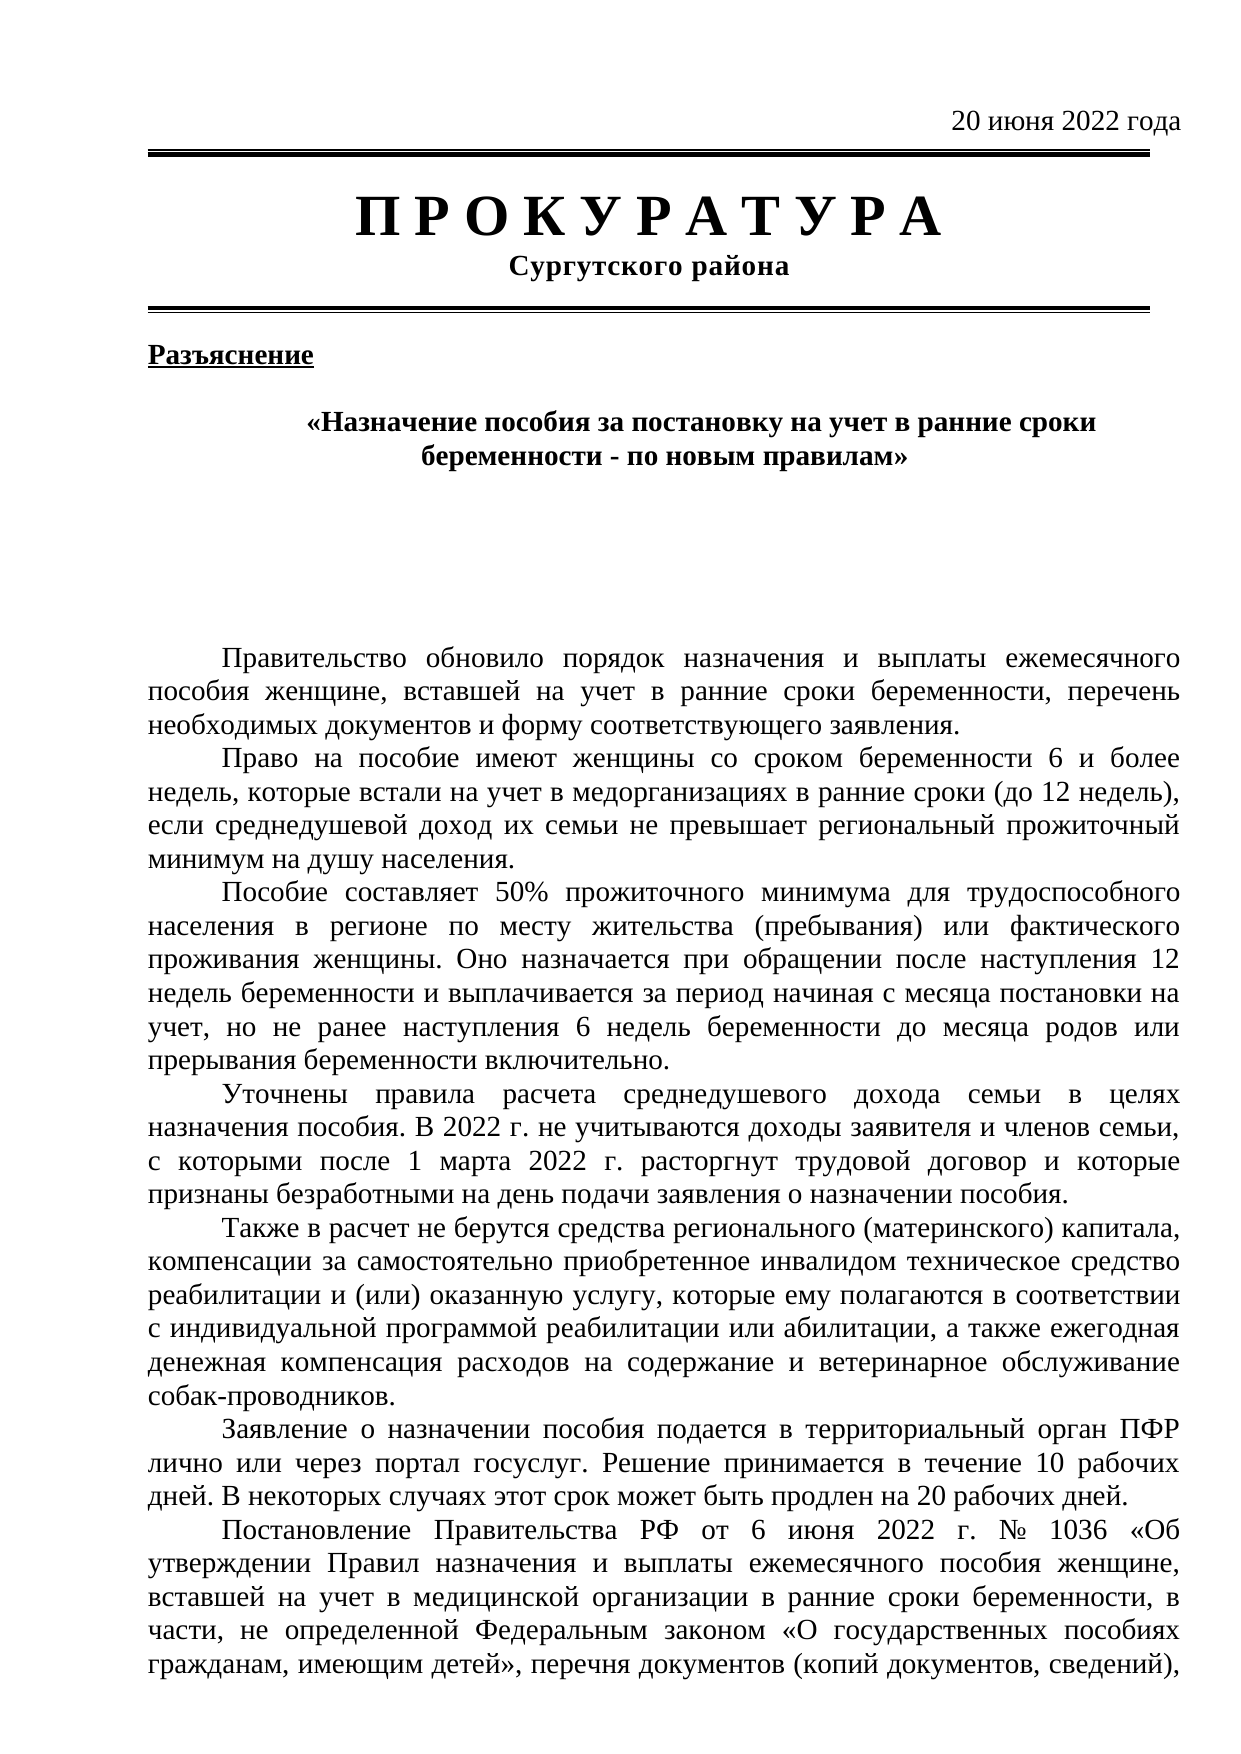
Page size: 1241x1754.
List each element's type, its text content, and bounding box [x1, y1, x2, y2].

text «Назначение пособия за постановку на учет в ранние сроки беременности - по новым правилам» [148, 404, 1181, 472]
table_header П Р О К У Р А Т У Р А Сургутского района [148, 157, 1150, 306]
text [148, 1512, 1181, 1679]
text Пособие составляет 50% прожиточного минимума для трудоспособного населения в регионе по месту жительства (пребывания) или фактического проживания женщины. Оно назначается при обращении после наступления 12 недель беременности и выплачивается за период начиная с месяца постановки на учет, но не ранее наступления 6 недель беременности до месяца родов или прерывания беременности включительно. [148, 874, 1181, 1076]
text Право на пособие имеют женщины со сроком беременности 6 и более недель, которые встали на учет в медорганизациях в ранние сроки (до 12 недель), если среднедушевой доход их семьи не превышает региональный прожиточный минимум на душу населения. [148, 740, 1181, 874]
text 20 июня 2022 года [148, 103, 1181, 137]
text Правительство обновило порядок назначения и выплаты ежемесячного пособия женщине, вставшей на учет в ранние сроки беременности, перечень необходимых документов и форму соответствующего заявления. [148, 640, 1181, 740]
text Разъяснение [148, 337, 1181, 371]
text Уточнены правила расчета среднедушевого дохода семьи в целях назначения пособия. В 2022 г. не учитываются доходы заявителя и членов семьи, с которыми после 1 марта 2022 г. расторгнут трудовой договор и которые признаны безработными на день подачи заявления о назначении пособия. [148, 1076, 1181, 1210]
text Также в расчет не берутся средства регионального (материнского) капитала, компенсации за самостоятельно приобретенное инвалидом техническое средство реабилитации и (или) оказанную услугу, которые ему полагаются в соответствии с индивидуальной программой реабилитации или абилитации, а также ежегодная денежная компенсация расходов на содержание и ветеринарное обслуживание собак-проводников. [148, 1210, 1181, 1411]
text Заявление о назначении пособия подается в территориальный орган ПФР лично или через портал госуслуг. Решение принимается в течение 10 рабочих дней. В некоторых случаях этот срок может быть продлен на 20 рабочих дней. [148, 1411, 1181, 1512]
